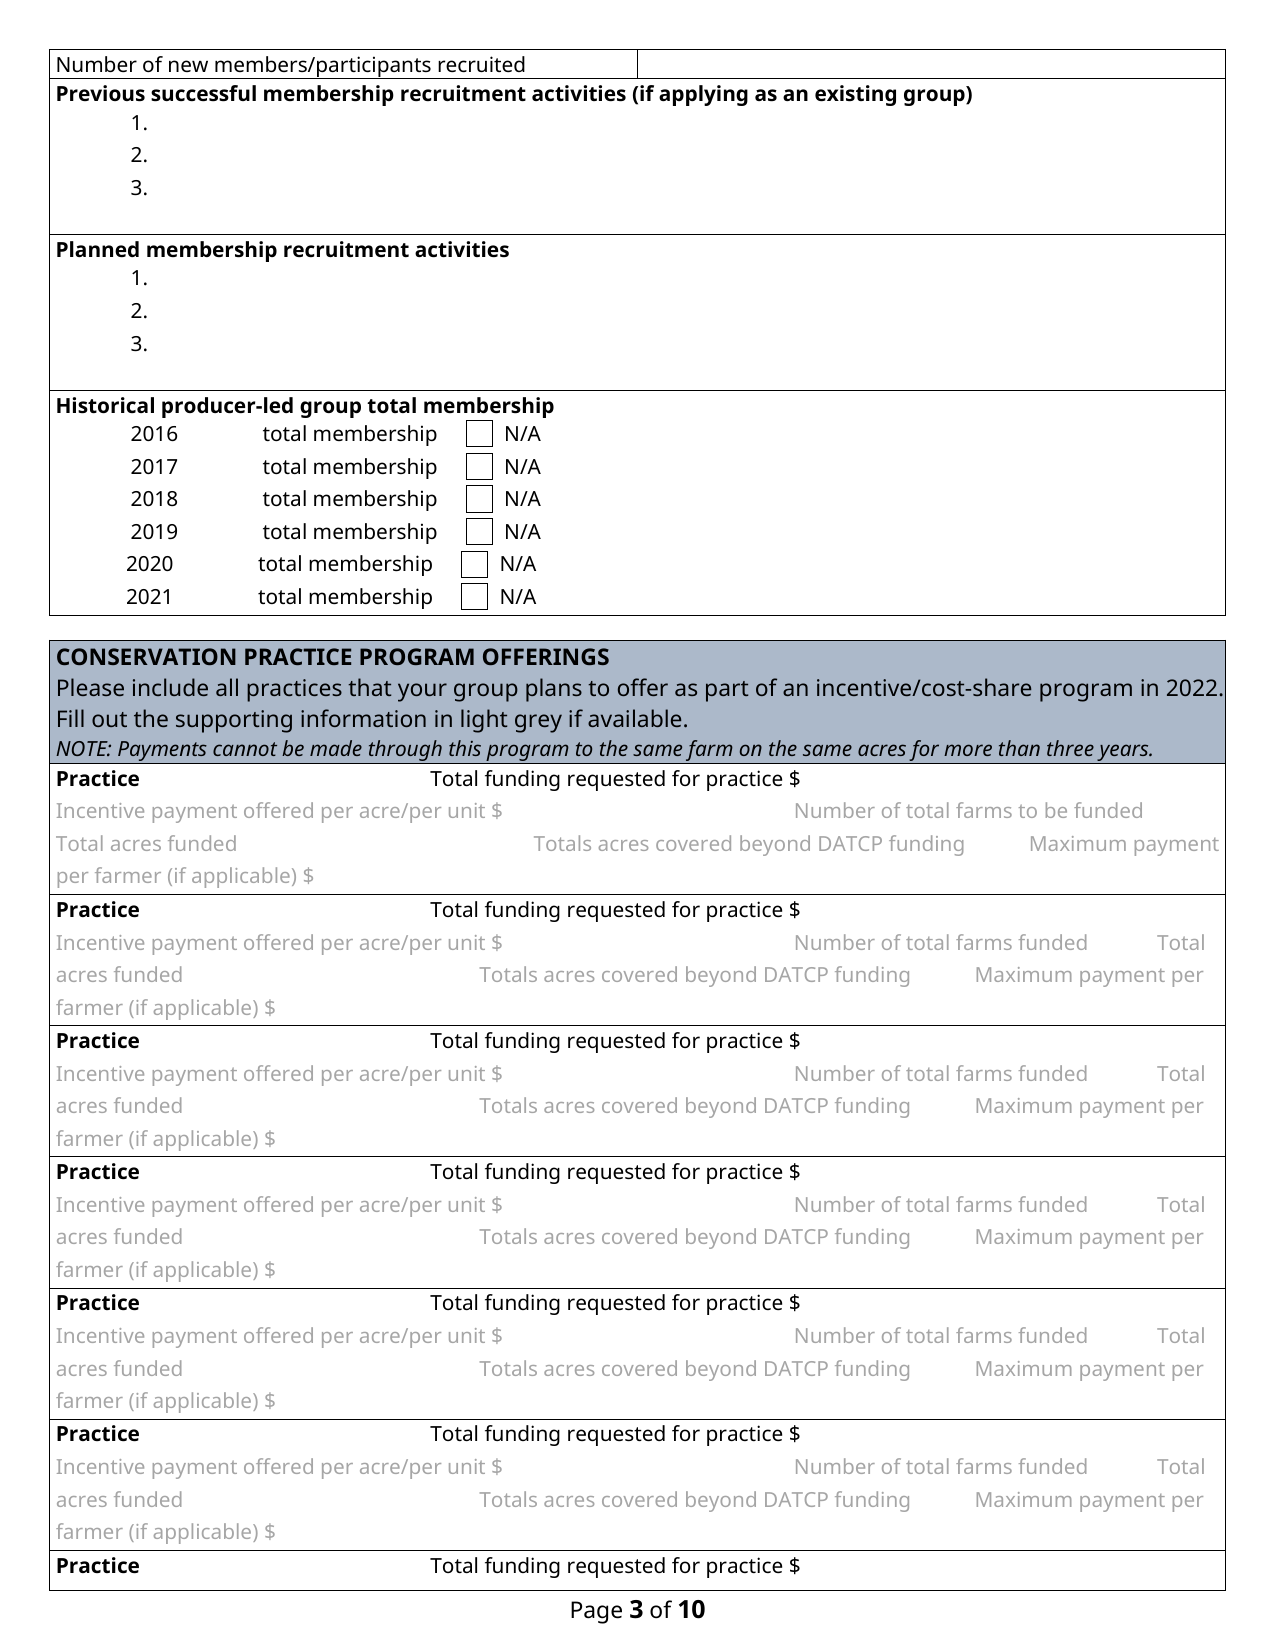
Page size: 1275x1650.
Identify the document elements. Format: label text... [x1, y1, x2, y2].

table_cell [638, 50, 1225, 78]
table_cell Previous successful membership recruitment activities (if applying as an existing group) 1. 2. 3. [50, 79, 1225, 234]
table_cell Practice Total funding requested for practice $ Incentive payment offered per acre/per unit $ Number of total farms to be funded Total acres funded Totals acres covered beyond DATCP funding Maximum payment per farmer (if applicable) $ [50, 764, 1225, 894]
table_cell Historical producer-led group total membership 2016 total membership N/A 2017 total membership N/A 2018 total membership N/A 2019 total membership N/A 2020 total membership N/A 2021 total membership N/A [50, 391, 1225, 614]
table_cell Planned membership recruitment activities 1. 2. 3. [50, 235, 1225, 390]
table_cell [50, 1420, 1225, 1550]
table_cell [50, 1551, 1225, 1590]
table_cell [50, 50, 637, 78]
table_header CONSERVATION PRACTICE PROGRAM OFFERINGS Please include all practices that your group plans to offer as part of an incentive/cost-share program in 2022. Fill out the supporting information in light grey if available. NOTE: Payments cannot be made through this program to the same farm on the same acres for more than three years. [50, 641, 1225, 763]
